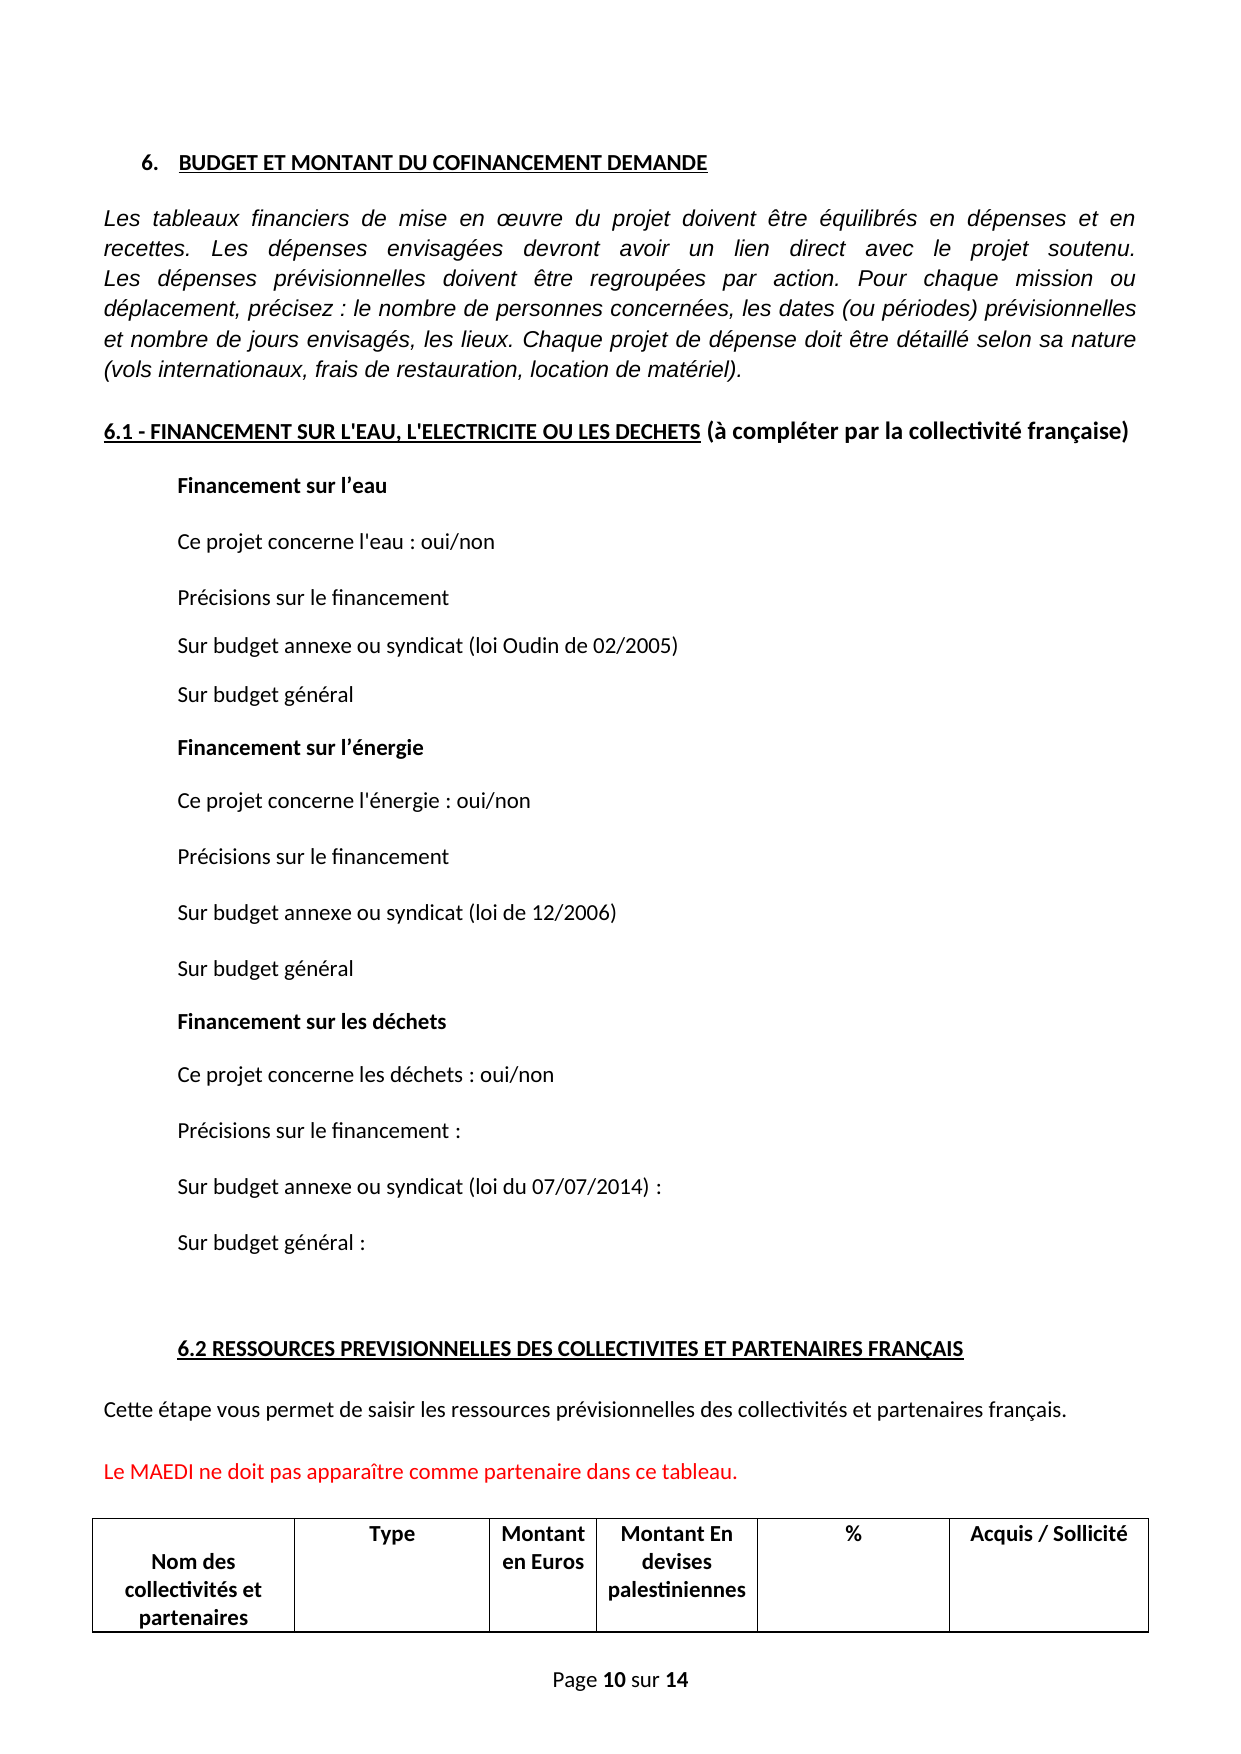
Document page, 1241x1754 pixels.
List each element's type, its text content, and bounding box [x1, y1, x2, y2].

text 6.2 RESSOURCES PREVISIONNELLES DES COLLECTIVITES ET PARTENAIRES FRANÇAIS [103, 1334, 1137, 1362]
text Financement sur les déchets [177, 1007, 1137, 1035]
list BUDGET ET MONTANT DU COFINANCEMENT DEMANDE [141, 148, 1137, 176]
text Ce projet concerne les déchets : oui/non [177, 1060, 1137, 1088]
text Sur budget annexe ou syndicat (loi Oudin de 02/2005) [177, 631, 1137, 659]
text Ce projet concerne l'eau : oui/non [177, 527, 1137, 555]
text Le MAEDI ne doit pas apparaître comme partenaire dans ce tableau. [103, 1457, 1137, 1485]
text Financement sur l’énergie [177, 733, 1137, 761]
text Sur budget annexe ou syndicat (loi de 12/2006) [177, 898, 1137, 926]
text Sur budget général [177, 954, 1137, 982]
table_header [597, 1519, 757, 1631]
text Précisions sur le financement [177, 842, 1137, 870]
table_header Acquis / Sollicité [950, 1519, 1148, 1631]
text Les tableaux financiers de mise en œuvre du projet doivent être équilibrés en dépenses et en recettes. Les dépenses envisagées devront avoir un lien direct avec le projet soutenu. Les dépenses prévisionnelles doivent être regroupées par action. Pour chaque mission ou déplacement, précisez : le nombre de personnes concernées, les dates (ou périodes) prévisionnelles et nombre de jours envisagés, les lieux. Chaque projet de dépense doit être détaillé selon sa nature (vols internationaux, frais de restauration, location de matériel). [103, 205, 1137, 382]
text Sur budget général [177, 680, 1137, 708]
text Précisions sur le financement [177, 583, 1137, 611]
text Précisions sur le financement : [177, 1116, 1137, 1144]
table_header Montant en Euros [490, 1519, 596, 1631]
text Cette étape vous permet de saisir les ressources prévisionnelles des collectivités et partenaires français. [103, 1396, 1137, 1423]
text Ce projet concerne l'énergie : oui/non [177, 786, 1137, 814]
text Sur budget général : [177, 1228, 1137, 1256]
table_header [93, 1519, 294, 1631]
table_header Type [295, 1519, 489, 1631]
text 6.1 - FINANCEMENT SUR L'EAU, L'ELECTRICITE OU LES DECHETS (à compléter par la collectivité française) [103, 415, 1137, 446]
text Financement sur l’eau [177, 471, 1137, 499]
text Sur budget annexe ou syndicat (loi du 07/07/2014) : [177, 1172, 1137, 1200]
table_header % [758, 1519, 949, 1631]
